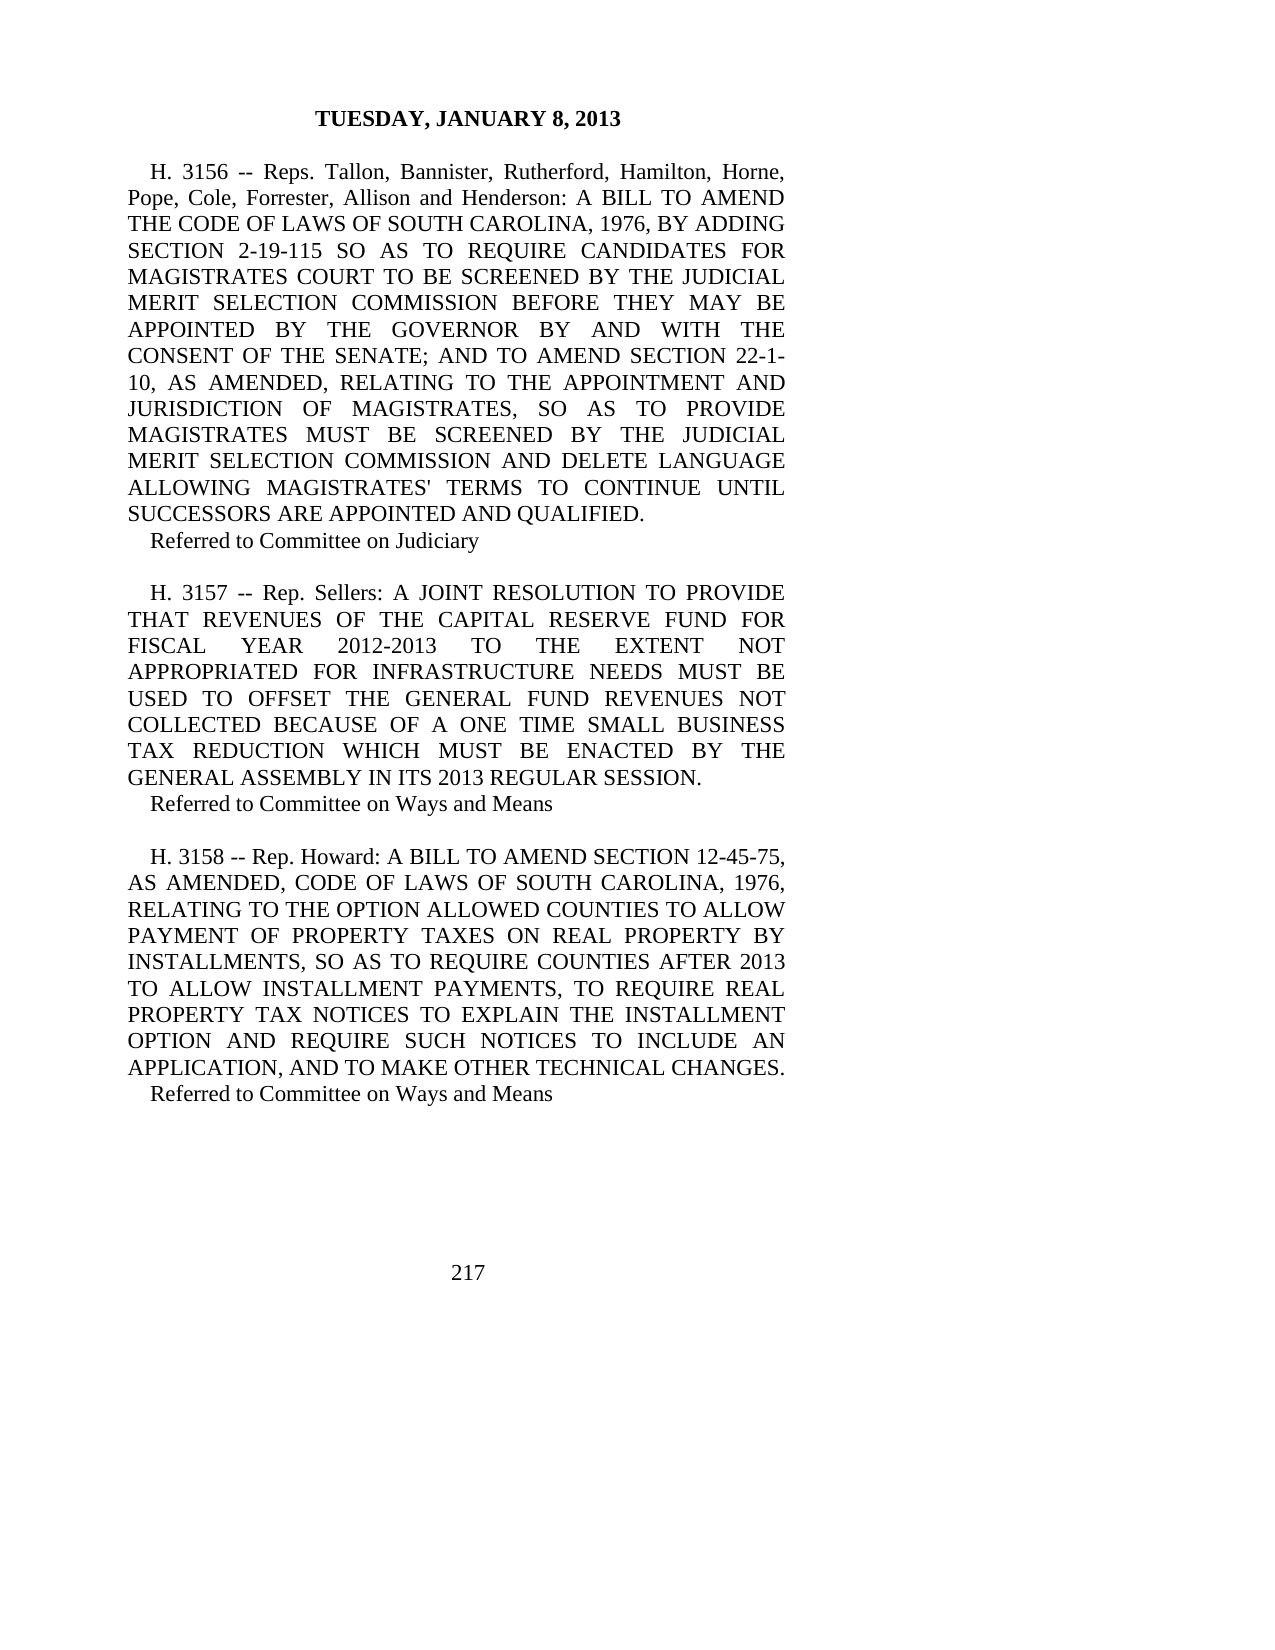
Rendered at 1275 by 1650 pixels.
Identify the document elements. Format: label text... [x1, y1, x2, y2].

text H. 3158 -- Rep. Howard: A BILL TO AMEND SECTION 12-45-75, AS AMENDED, CODE OF LAWS OF SOUTH CAROLINA, 1976, RELATING TO THE OPTION ALLOWED COUNTIES TO ALLOW PAYMENT OF PROPERTY TAXES ON REAL PROPERTY BY INSTALLMENTS, SO AS TO REQUIRE COUNTIES AFTER 2013 TO ALLOW INSTALLMENT PAYMENTS, TO REQUIRE REAL PROPERTY TAX NOTICES TO EXPLAIN THE INSTALLMENT OPTION AND REQUIRE SUCH NOTICES TO INCLUDE AN APPLICATION, AND TO MAKE OTHER TECHNICAL CHANGES. [127, 843, 786, 1080]
text H. 3157 -- Rep. Sellers: A JOINT RESOLUTION TO PROVIDE THAT REVENUES OF THE CAPITAL RESERVE FUND FOR FISCAL YEAR 2012-2013 TO THE EXTENT NOT APPROPRIATED FOR INFRASTRUCTURE NEEDS MUST BE USED TO OFFSET THE GENERAL FUND REVENUES NOT COLLECTED BECAUSE OF A ONE TIME SMALL BUSINESS TAX REDUCTION WHICH MUST BE ENACTED BY THE GENERAL ASSEMBLY IN ITS 2013 REGULAR SESSION. [127, 579, 786, 790]
text H. 3156 -- Reps. Tallon, Bannister, Rutherford, Hamilton, Horne, Pope, Cole, Forrester, Allison and Henderson: A BILL TO AMEND THE CODE OF LAWS OF SOUTH CAROLINA, 1976, BY ADDING SECTION 2-19-115 SO AS TO REQUIRE CANDIDATES FOR MAGISTRATES COURT TO BE SCREENED BY THE JUDICIAL MERIT SELECTION COMMISSION BEFORE THEY MAY BE APPOINTED BY THE GOVERNOR BY AND WITH THE CONSENT OF THE SENATE; AND TO AMEND SECTION 22-1-10, AS AMENDED, RELATING TO THE APPOINTMENT AND JURISDICTION OF MAGISTRATES, SO AS TO PROVIDE MAGISTRATES MUST BE SCREENED BY THE JUDICIAL MERIT SELECTION COMMISSION AND DELETE LANGUAGE ALLOWING MAGISTRATES' TERMS TO CONTINUE UNTIL SUCCESSORS ARE APPOINTED AND QUALIFIED. [127, 158, 786, 527]
text Referred to Committee on Ways and Means [127, 790, 786, 817]
text Referred to Committee on Judiciary [127, 527, 786, 553]
text Referred to Committee on Ways and Means [127, 1080, 786, 1106]
